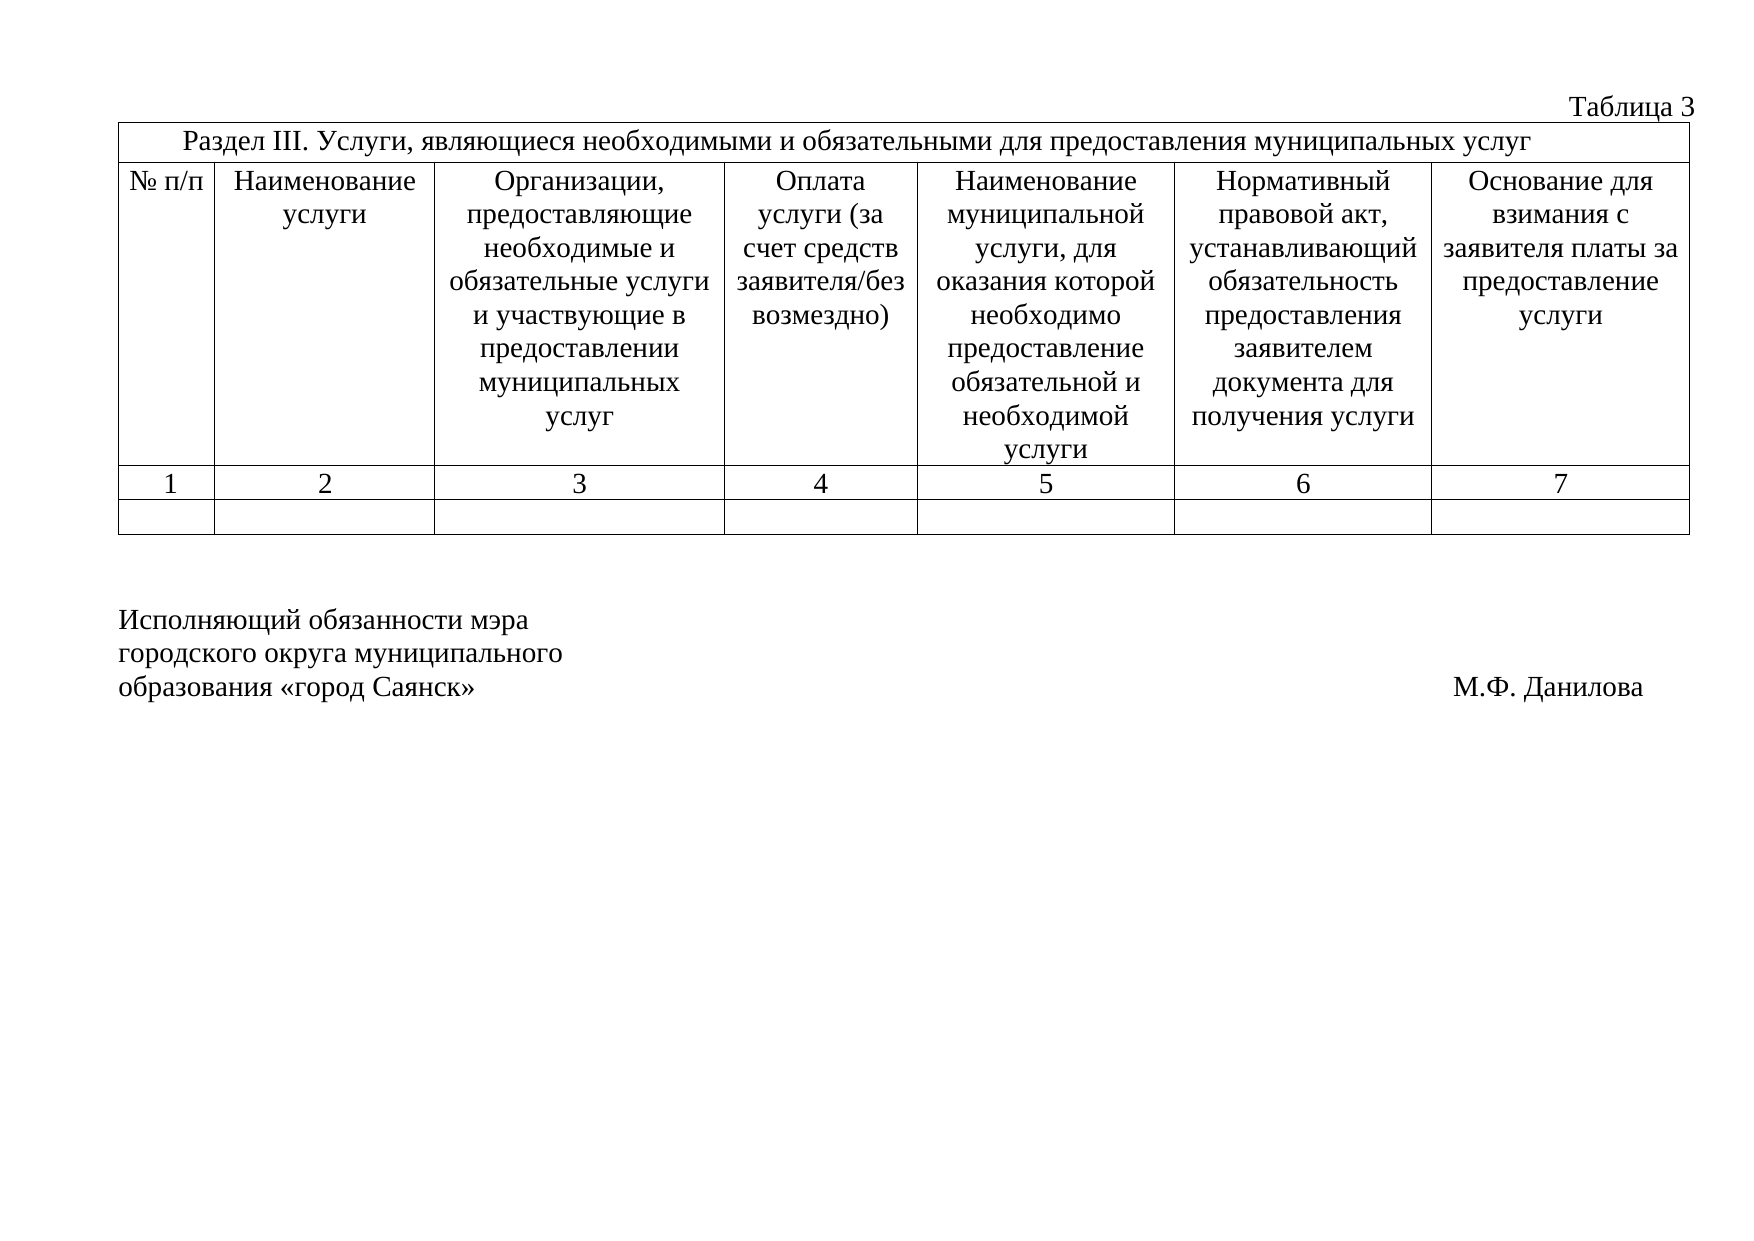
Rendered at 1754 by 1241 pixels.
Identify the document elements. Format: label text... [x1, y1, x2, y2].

table_cell 2 [215, 466, 434, 499]
table_cell № п/п [119, 163, 214, 465]
table_cell Наименование услуги [215, 163, 434, 465]
text Исполняющий обязанности мэра [118, 602, 1695, 636]
table_cell [119, 500, 214, 534]
table_header Раздел III. Услуги, являющиеся необходимыми и обязательными для предоставления муниципальных услуг [119, 123, 1689, 162]
table_cell Нормативный правовой акт, устанавливающий обязательность предоставления заявителем документа для получения услуги [1175, 163, 1431, 465]
table_cell [435, 500, 724, 534]
table_cell Оплата услуги (за счет средств заявителя/безвозмездно) [725, 163, 917, 465]
table_cell [725, 500, 917, 534]
table_cell Организации, предоставляющие необходимые и обязательные услуги и участвующие в предоставлении муниципальных услуг [435, 163, 724, 465]
table_cell 4 [725, 466, 917, 499]
table_cell 7 [1432, 466, 1689, 499]
table_cell Основание для взимания с заявителя платы за предоставление услуги [1432, 163, 1689, 465]
table_cell 1 [119, 466, 214, 499]
table_cell [918, 500, 1174, 534]
table_cell 3 [435, 466, 724, 499]
table_cell [1175, 500, 1431, 534]
table_cell 5 [918, 466, 1174, 499]
table_cell Наименование муниципальной услуги, для оказания которой необходимо предоставление обязательной и необходимой услуги [918, 163, 1174, 465]
table_cell 6 [1175, 466, 1431, 499]
table_cell [215, 500, 434, 534]
text городского округа муниципального [118, 636, 1695, 669]
table_cell [1432, 500, 1689, 534]
text образования «город Саянск» М.Ф. Данилова [118, 669, 1695, 703]
text Таблица 3 [118, 89, 1695, 122]
